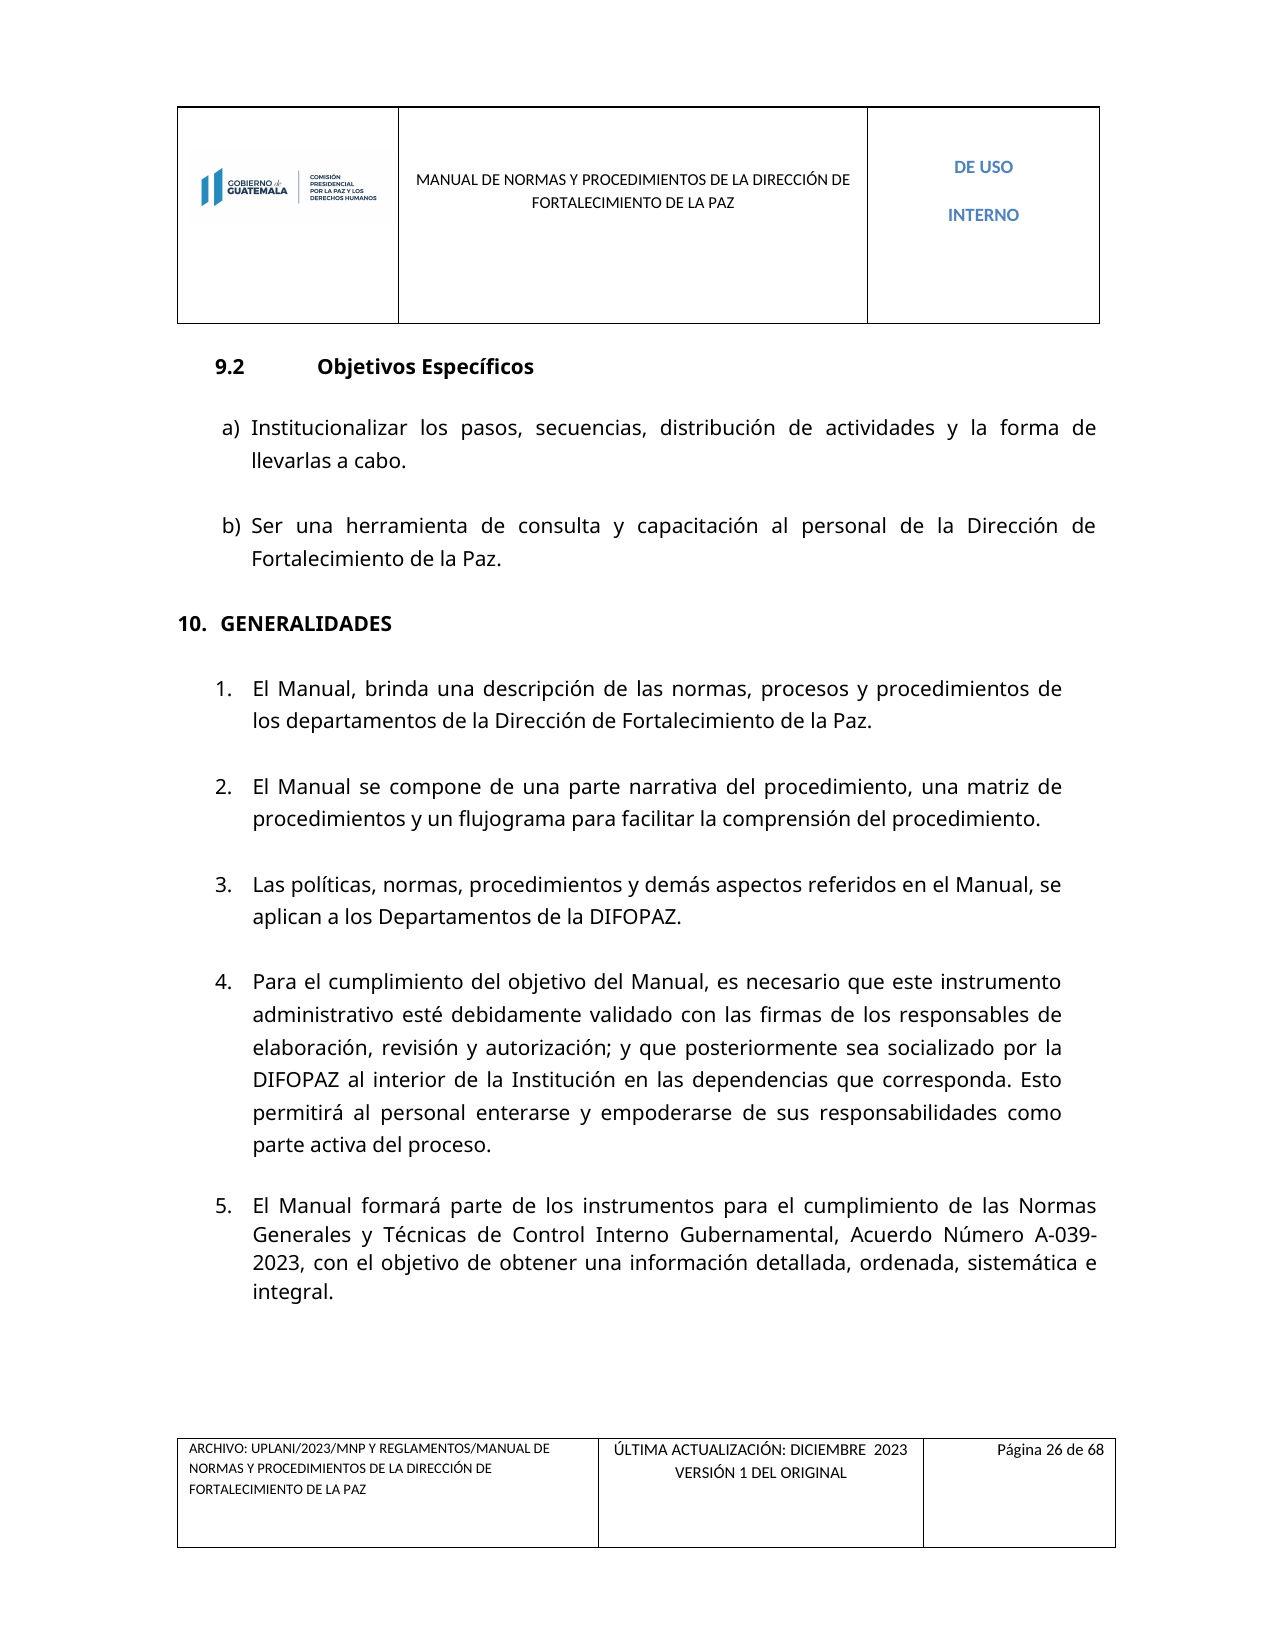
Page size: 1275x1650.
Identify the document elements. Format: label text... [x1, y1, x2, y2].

picture [186, 150, 394, 224]
list Objetivos Específicos [215, 352, 1098, 381]
subtitle GENERALIDADES [177, 609, 1098, 637]
list El Manual, brinda una descripción de las normas, procesos y procedimientos de los departamentos de la Dirección de Fortalecimiento de la Paz. [215, 674, 1063, 735]
list El Manual se compone de una parte narrativa del procedimiento, una matriz de procedimientos y un flujograma para facilitar la comprensión del procedimiento. [215, 772, 1063, 833]
list Para el cumplimiento del objetivo del Manual, es necesario que este instrumento administrativo esté debidamente validado con las firmas de los responsables de elaboración, revisión y autorización; y que posteriormente sea socializado por la DIFOPAZ al interior de la Institución en las dependencias que corresponda. Esto permitirá al personal enterarse y empoderarse de sus responsabilidades como parte activa del proceso. [215, 967, 1063, 1159]
list Las políticas, normas, procedimientos y demás aspectos referidos en el Manual, se aplican a los Departamentos de la DIFOPAZ. [215, 870, 1063, 931]
list Institucionalizar los pasos, secuencias, distribución de actividades y la forma de llevarlas a cabo. [222, 413, 1098, 474]
list Ser una herramienta de consulta y capacitación al personal de la Dirección de Fortalecimiento de la Paz. [222, 511, 1098, 572]
list El Manual formará parte de los instrumentos para el cumplimiento de las Normas Generales y Técnicas de Control Interno Gubernamental, Acuerdo Número A-039-2023, con el objetivo de obtener una información detallada, ordenada, sistemática e integral. [215, 1192, 1098, 1305]
